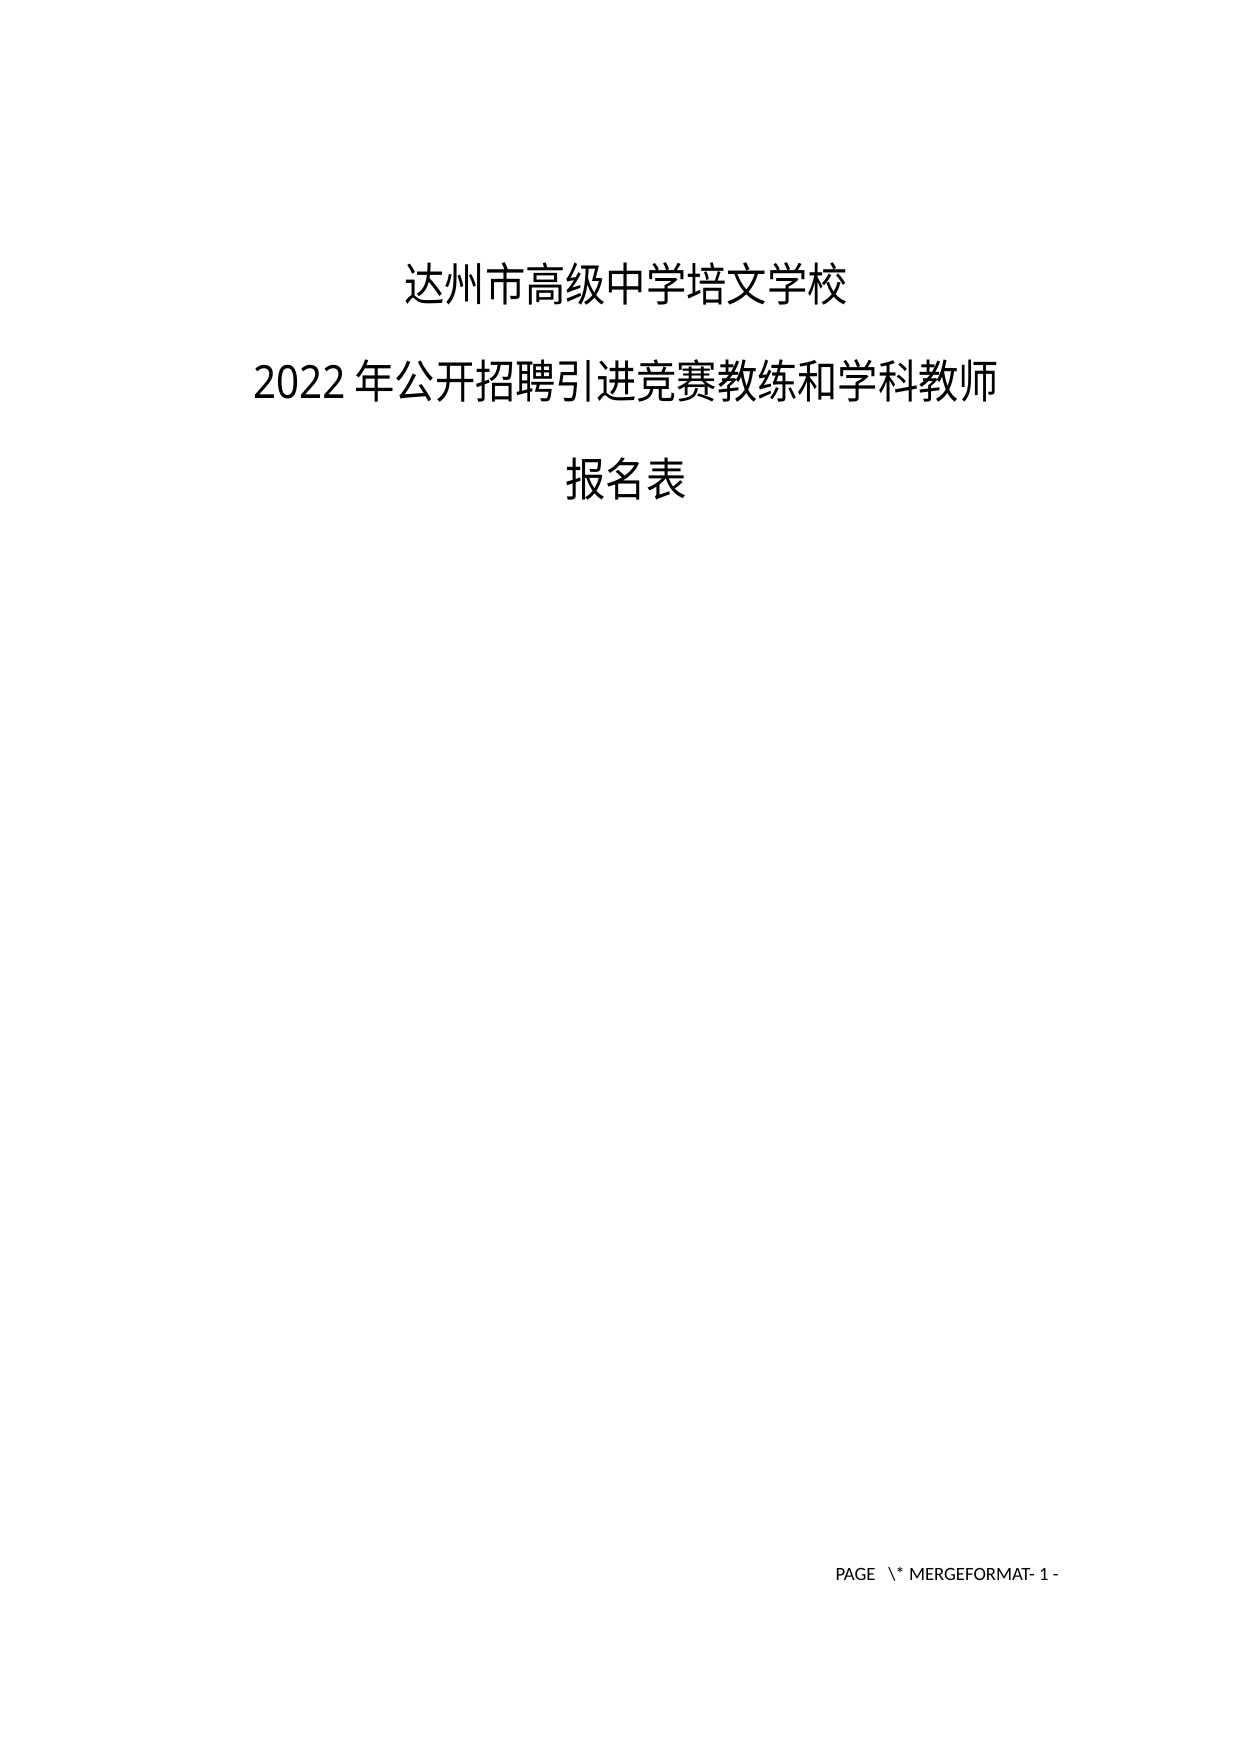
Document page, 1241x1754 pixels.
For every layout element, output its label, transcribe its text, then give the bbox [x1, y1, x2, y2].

text 2022年公开招聘引进竞赛教练和学科教师 [165, 330, 1087, 428]
text 报名表 [165, 428, 1087, 525]
text 达州市高级中学培文学校 [165, 233, 1087, 330]
